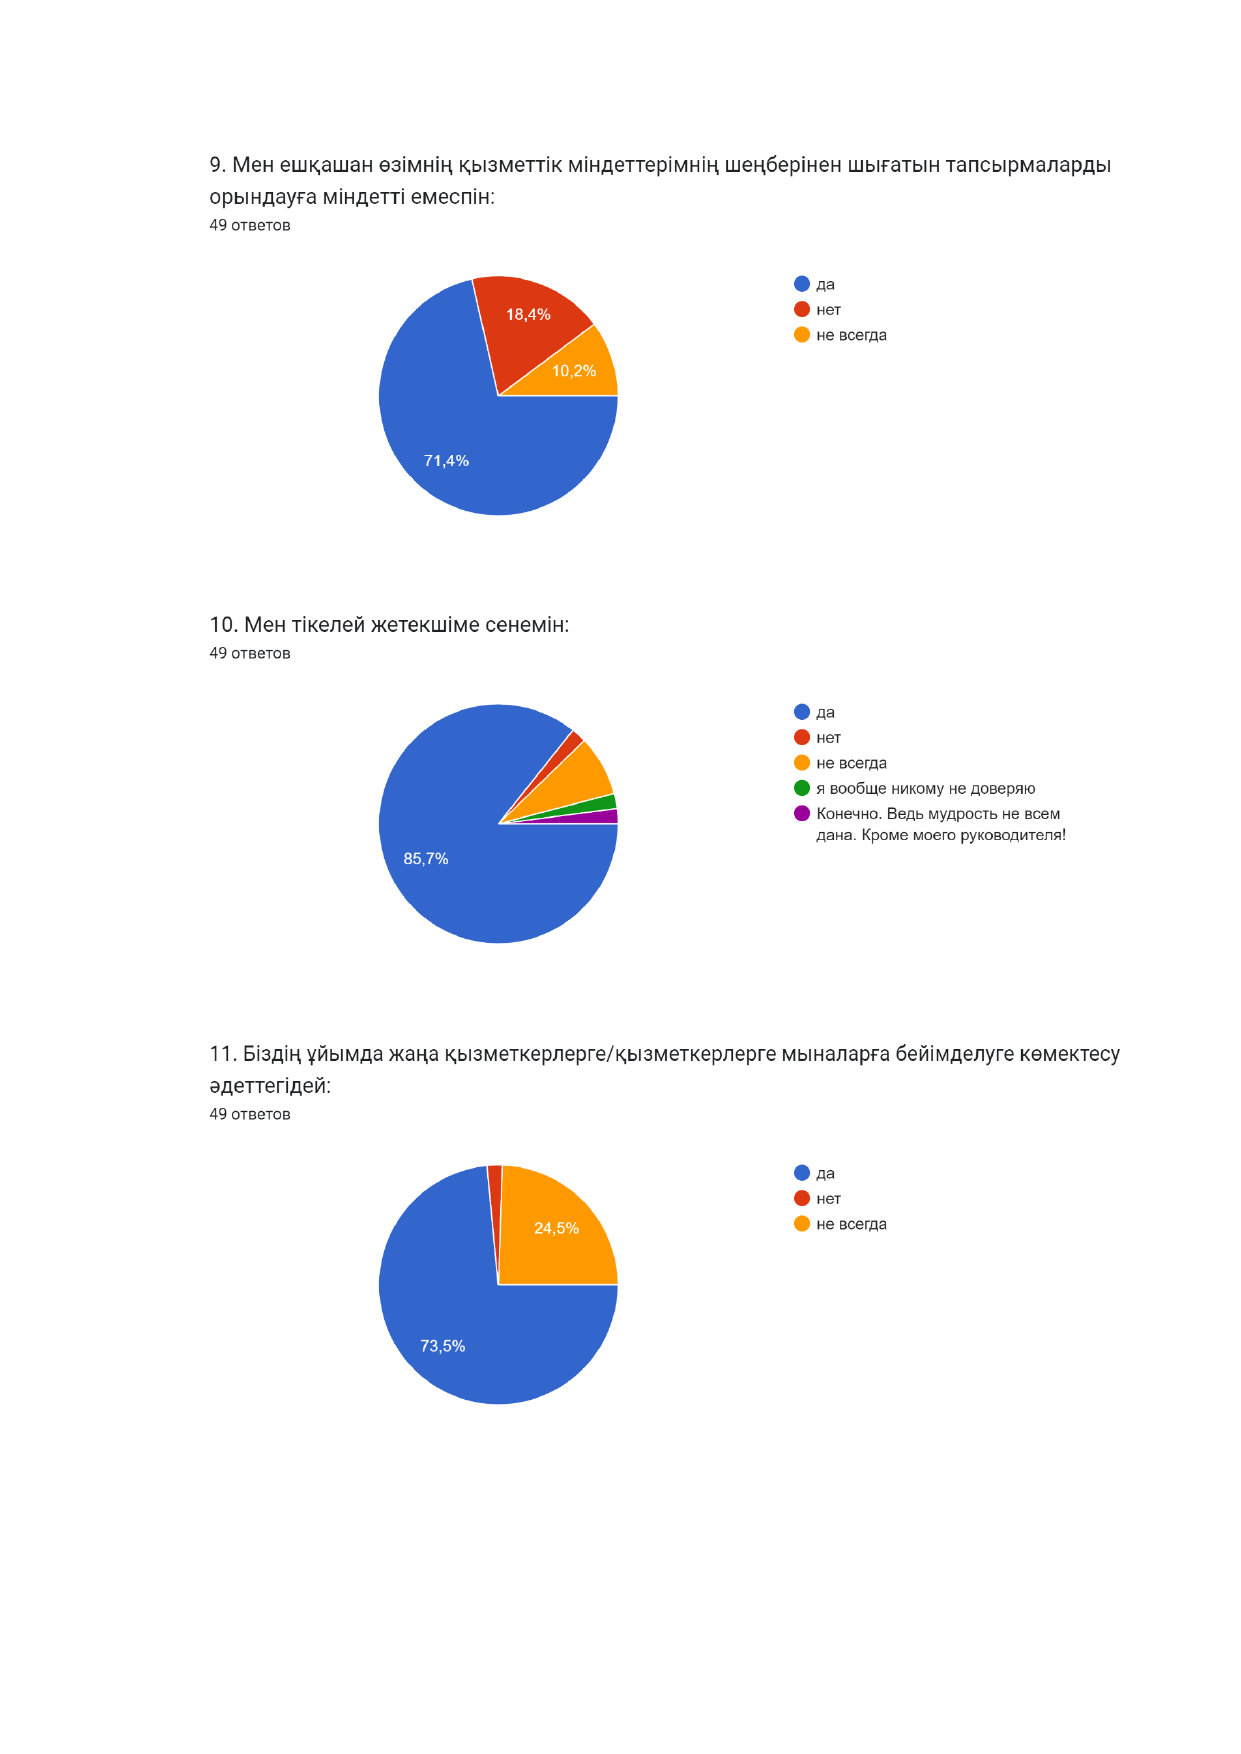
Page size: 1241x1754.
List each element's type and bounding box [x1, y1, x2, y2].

picture [177, 1007, 1152, 1450]
picture [177, 118, 1152, 561]
picture [177, 578, 1152, 989]
